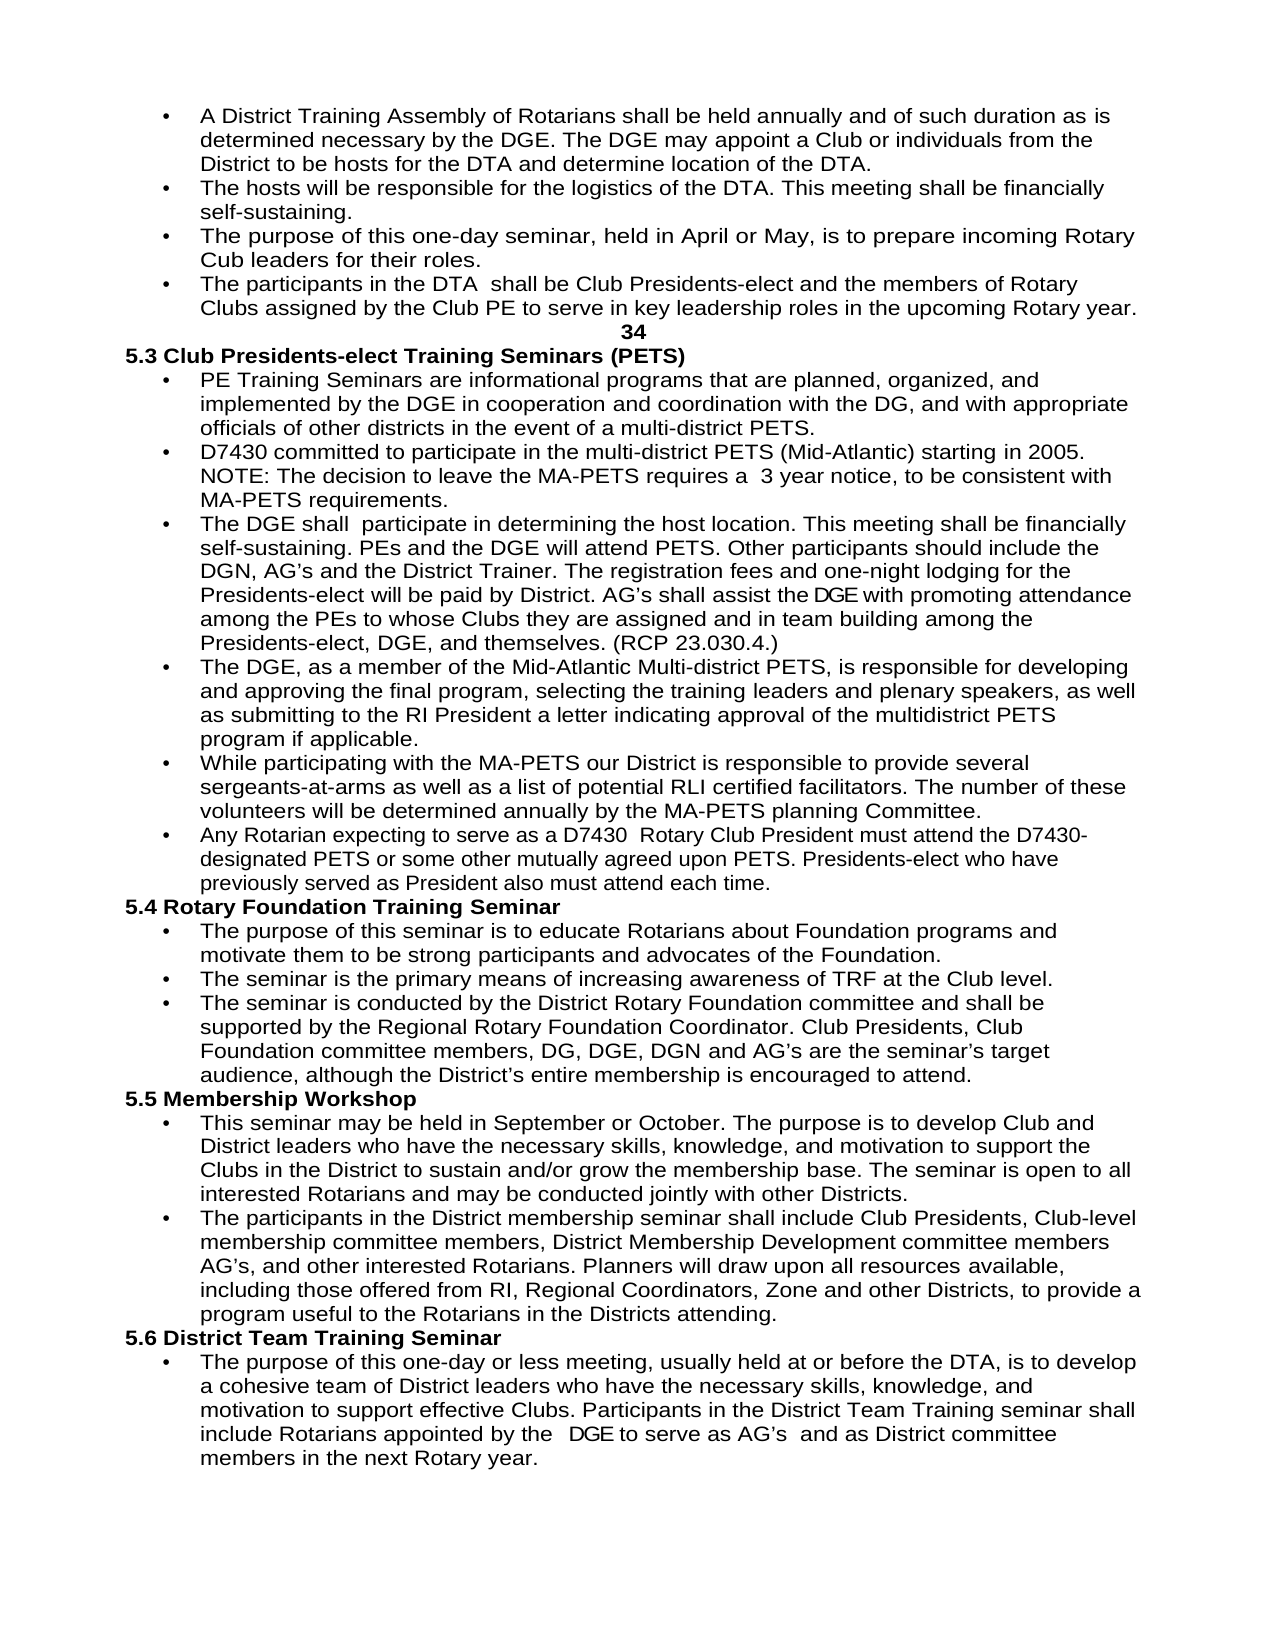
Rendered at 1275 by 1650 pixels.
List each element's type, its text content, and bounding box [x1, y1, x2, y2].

list A District Training Assembly of Rotarians shall be held annually and of such duration as is determined necessary by the DGE. The DGE may appoint a Club or individuals from the District to be hosts for the DTA and determine location of the DTA. [162, 104, 1142, 176]
list The purpose of this seminar is to educate Rotarians about Foundation programs and motivate them to be strong participants and advocates of the Foundation. [162, 919, 1142, 967]
list PE Training Seminars are informational programs that are planned, organized, and implemented by the DGE in cooperation and coordination with the DG, and with appropriate officials of other districts in the event of a multi-district PETS. [162, 368, 1142, 439]
text 5.6 District Team Training Seminar [125, 1326, 1142, 1350]
list The DGE, as a member of the Mid-Atlantic Multi-district PETS, is responsible for developing and approving the final program, selecting the training leaders and plenary speakers, as well as submitting to the RI President a letter indicating approval of the multidistrict PETS program if applicable. [162, 655, 1142, 751]
list The seminar is conducted by the District Rotary Foundation committee and shall be supported by the Regional Rotary Foundation Coordinator. Club Presidents, Club Foundation committee members, DG, DGE, DGN and AG’s are the seminar’s target audience, although the District’s entire membership is encouraged to attend. [162, 991, 1142, 1086]
list The DGE shall participate in determining the host location. This meeting shall be financially self-sustaining. PEs and the DGE will attend PETS. Other participants should include the DGN, AG’s and the District Trainer. The registration fees and one-night lodging for the Presidents-elect will be paid by District. AG’s shall assist the DGE with promoting attendance among the PEs to whose Clubs they are assigned and in team building among the Presidents-elect, DGE, and themselves. (RCP 23.030.4.) [162, 511, 1142, 655]
list The purpose of this one-day or less meeting, usually held at or before the DTA, is to develop a cohesive team of District leaders who have the necessary skills, knowledge, and motivation to support effective Clubs. Participants in the District Team Training seminar shall include Rotarians appointed by the DGE to serve as AG’s and as District committee members in the next Rotary year. [162, 1350, 1142, 1470]
text 5.3 Club Presidents-elect Training Seminars (PETS) [125, 344, 1142, 368]
list The purpose of this one-day seminar, held in April or May, is to prepare incoming Rotary Cub leaders for their roles. [162, 224, 1142, 272]
list The seminar is the primary means of increasing awareness of TRF at the Club level. [162, 967, 1142, 991]
list This seminar may be held in September or October. The purpose is to develop Club and District leaders who have the necessary skills, knowledge, and motivation to support the Clubs in the District to sustain and/or grow the membership base. The seminar is open to all interested Rotarians and may be conducted jointly with other Districts. [162, 1110, 1142, 1206]
list The participants in the DTA shall be Club Presidents-elect and the members of Rotary Clubs assigned by the Club PE to serve in key leadership roles in the upcoming Rotary year. [162, 272, 1142, 320]
text 34 [125, 320, 1142, 344]
list D7430 committed to participate in the multi-district PETS (Mid-Atlantic) starting in 2005. NOTE: The decision to leave the MA-PETS requires a 3 year notice, to be consistent with MA-PETS requirements. [162, 439, 1142, 511]
list The hosts will be responsible for the logistics of the DTA. This meeting shall be financially self-sustaining. [162, 176, 1142, 224]
list Any Rotarian expecting to serve as a D7430 Rotary Club President must attend the D7430-designated PETS or some other mutually agreed upon PETS. Presidents-elect who have previously served as President also must attend each time. [162, 823, 1142, 895]
text 5.5 Membership Workshop [125, 1086, 1142, 1110]
list The participants in the District membership seminar shall include Club Presidents, Club-level membership committee members, District Membership Development committee members AG’s, and other interested Rotarians. Planners will draw upon all resources available, including those offered from RI, Regional Coordinators, Zone and other Districts, to provide a program useful to the Rotarians in the Districts attending. [162, 1206, 1142, 1326]
text 5.4 Rotary Foundation Training Seminar [125, 895, 1142, 919]
list While participating with the MA-PETS our District is responsible to provide several sergeants-at-arms as well as a list of potential RLI certified facilitators. The number of these volunteers will be determined annually by the MA-PETS planning Committee. [162, 751, 1142, 823]
